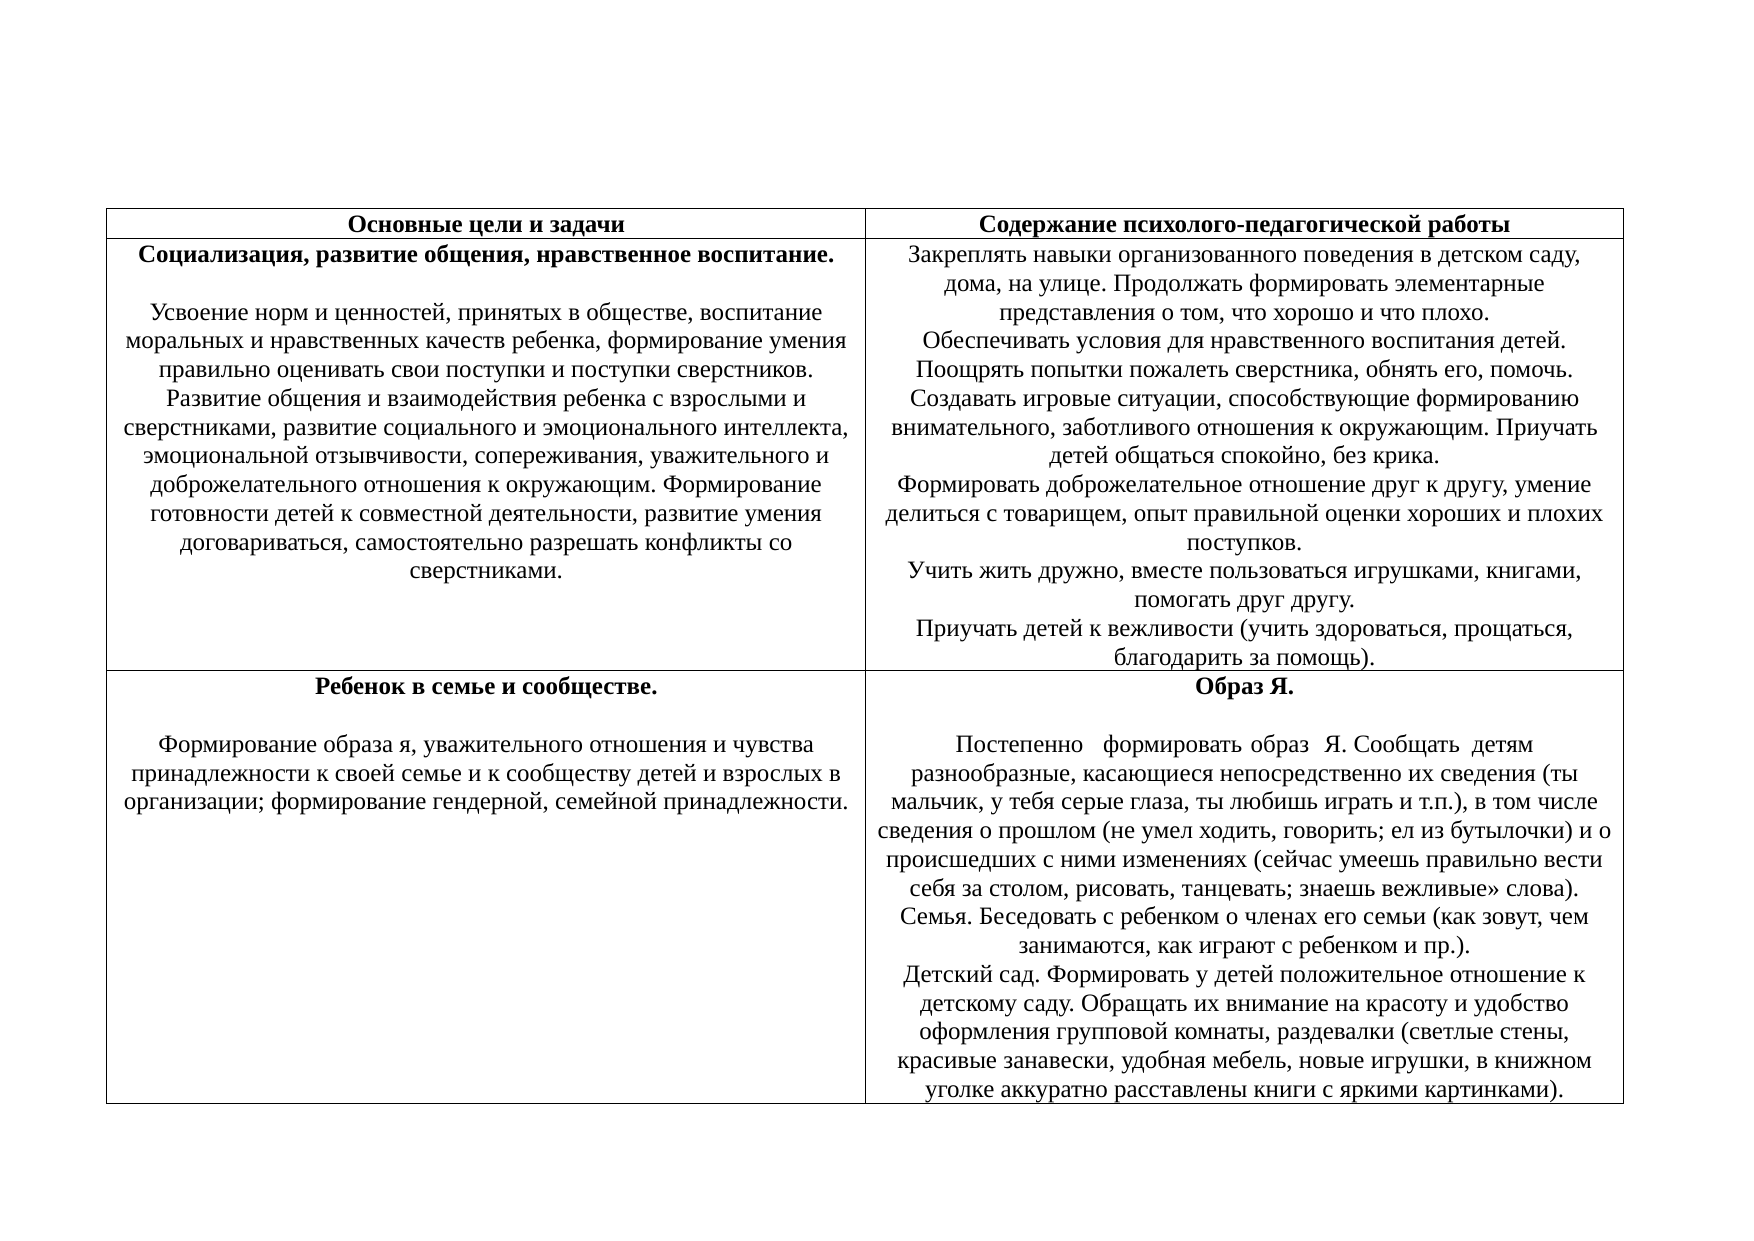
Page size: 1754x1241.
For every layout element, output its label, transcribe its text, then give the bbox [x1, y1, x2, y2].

table_cell Закреплять навыки организованного поведения в детском саду, дома, на улице. Продолжать формировать элементарные представления о том, что хорошо и что плохо. Обеспечивать условия для нравственного воспитания детей. Поощрять попытки пожалеть сверстника, обнять его, помочь. Создавать игровые ситуации, способствующие формированию внимательного, заботливого отношения к окружающим. Приучать детей общаться спокойно, без крика. Формировать доброжелательное отношение друг к другу, умение делиться с товарищем, опыт правильной оценки хороших и плохих поступков. Учить жить дружно, вместе пользоваться игрушками, книгами, помогать друг другу. Приучать детей к вежливости (учить здороваться, прощаться, благодарить за помощь). [866, 239, 1623, 670]
table_header Основные цели и задачи [107, 209, 865, 238]
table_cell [107, 671, 865, 1103]
table_header Содержание психолого-педагогической работы [866, 209, 1623, 238]
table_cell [866, 671, 1623, 1103]
table_cell Социализация, развитие общения, нравственное воспитание. Усвоение норм и ценностей, принятых в обществе, воспитание моральных и нравственных качеств ребенка, формирование умения правильно оценивать свои поступки и поступки сверстников. Развитие общения и взаимодействия ребенка с взрослыми и сверстниками, развитие социального и эмоционального интеллекта, эмоциональной отзывчивости, сопереживания, уважительного и доброжелательного отношения к окружающим. Формирование готовности детей к совместной деятельности, развитие умения договариваться, самостоятельно разрешать конфликты со сверстниками. [107, 239, 865, 670]
